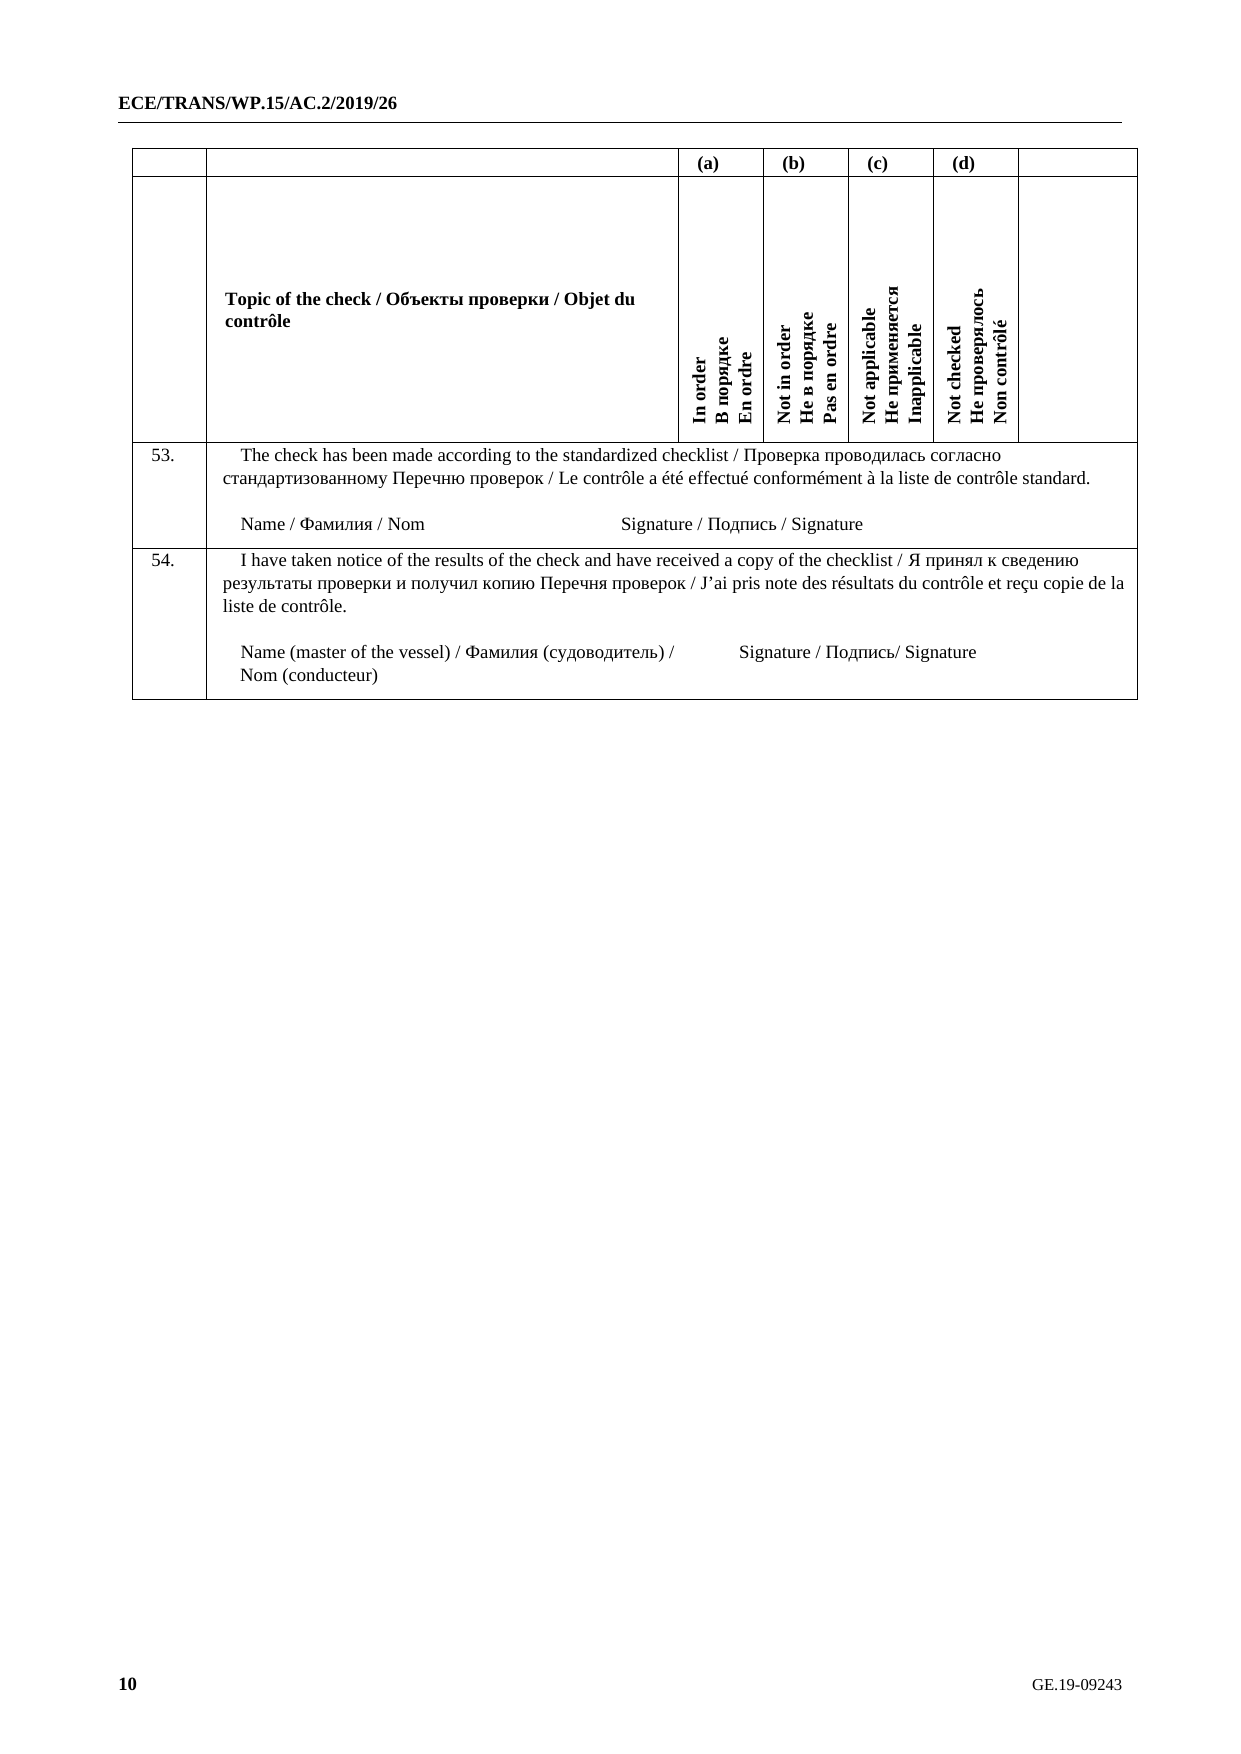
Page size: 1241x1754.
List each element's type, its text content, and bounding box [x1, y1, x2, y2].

table_header [1019, 149, 1137, 176]
table_cell Topic of the check / Объекты проверки / Objet du contrôle [207, 177, 678, 442]
table_header (a) [679, 149, 763, 176]
table_cell Not in order Не в порядке Pas en ordre [764, 177, 848, 442]
table_header (d) [934, 149, 1018, 176]
table_cell 53. [133, 443, 206, 547]
table_header [133, 149, 206, 176]
table_cell The check has been made according to the standardized checklist / Проверка проводилась согласно стандартизованному Перечню проверок / Le contrôle a été effectué conformément à la liste de contrôle standard. Name / Фамилия / Nom Signature / Подпись / Signature [207, 443, 1137, 547]
table_header (c) [849, 149, 933, 176]
table_cell In order В порядке En ordre [679, 177, 763, 442]
table_header (b) [764, 149, 848, 176]
table_cell I have taken notice of the results of the check and have received a copy of the checklist / Я принял к сведению результаты проверки и получил копию Перечня проверок / J’ai pris note des résultats du contrôle et reçu copie de la liste de contrôle. Name (master of the vessel) / Фамилия (судоводитель) / Signature / Подпись/ Signature Nom (conducteur) [207, 549, 1137, 698]
table_cell [133, 177, 206, 442]
table_cell [1019, 177, 1137, 442]
table_cell Not checked Не проверялось Non contrôlé [934, 177, 1018, 442]
table_cell Not applicable Не применяется Inapplicable [849, 177, 933, 442]
table_cell 54. [133, 549, 206, 698]
table_header [207, 149, 678, 176]
